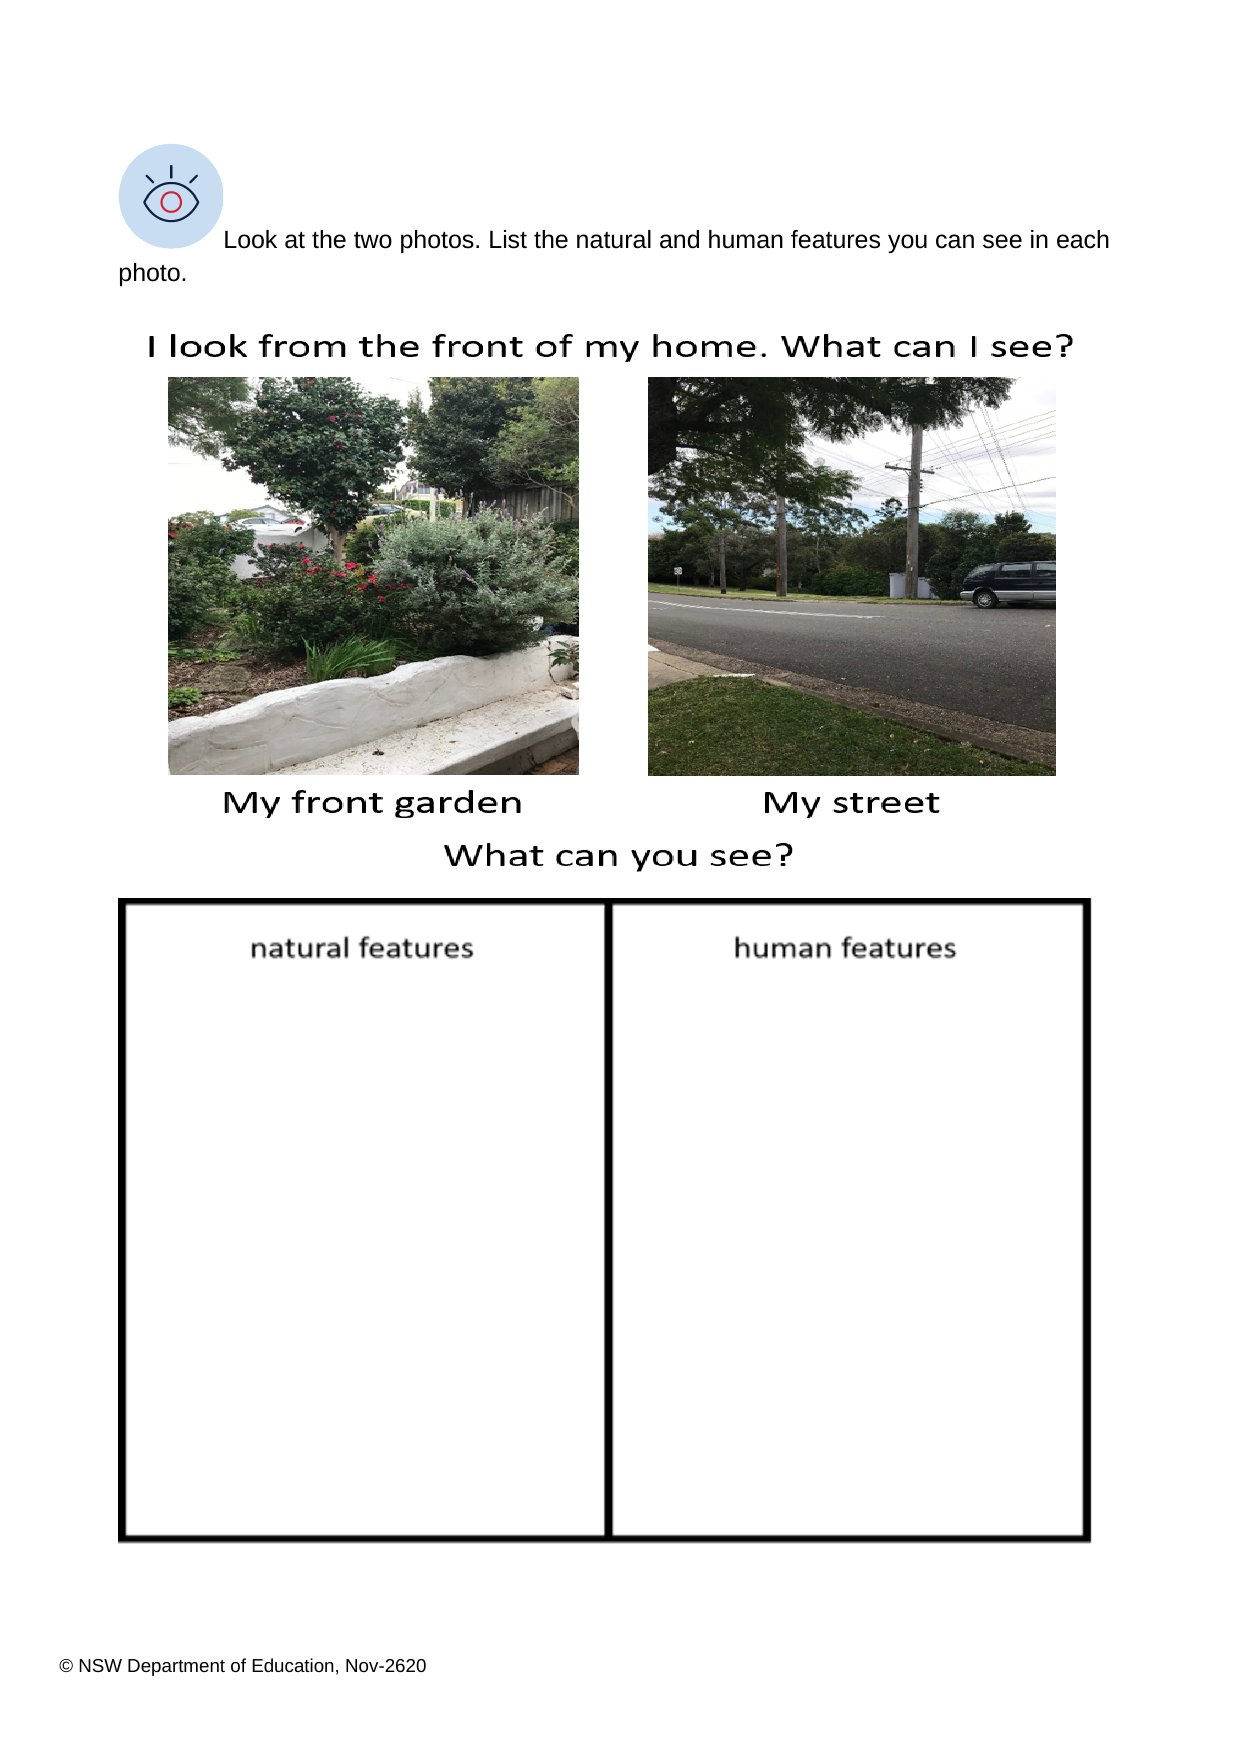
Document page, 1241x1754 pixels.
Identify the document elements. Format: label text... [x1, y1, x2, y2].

picture [118, 898, 1093, 1546]
text Look at the two photos. List the natural and human features you can see in each photo. [118, 143, 1122, 286]
picture [118, 143, 224, 249]
picture [118, 315, 1114, 895]
